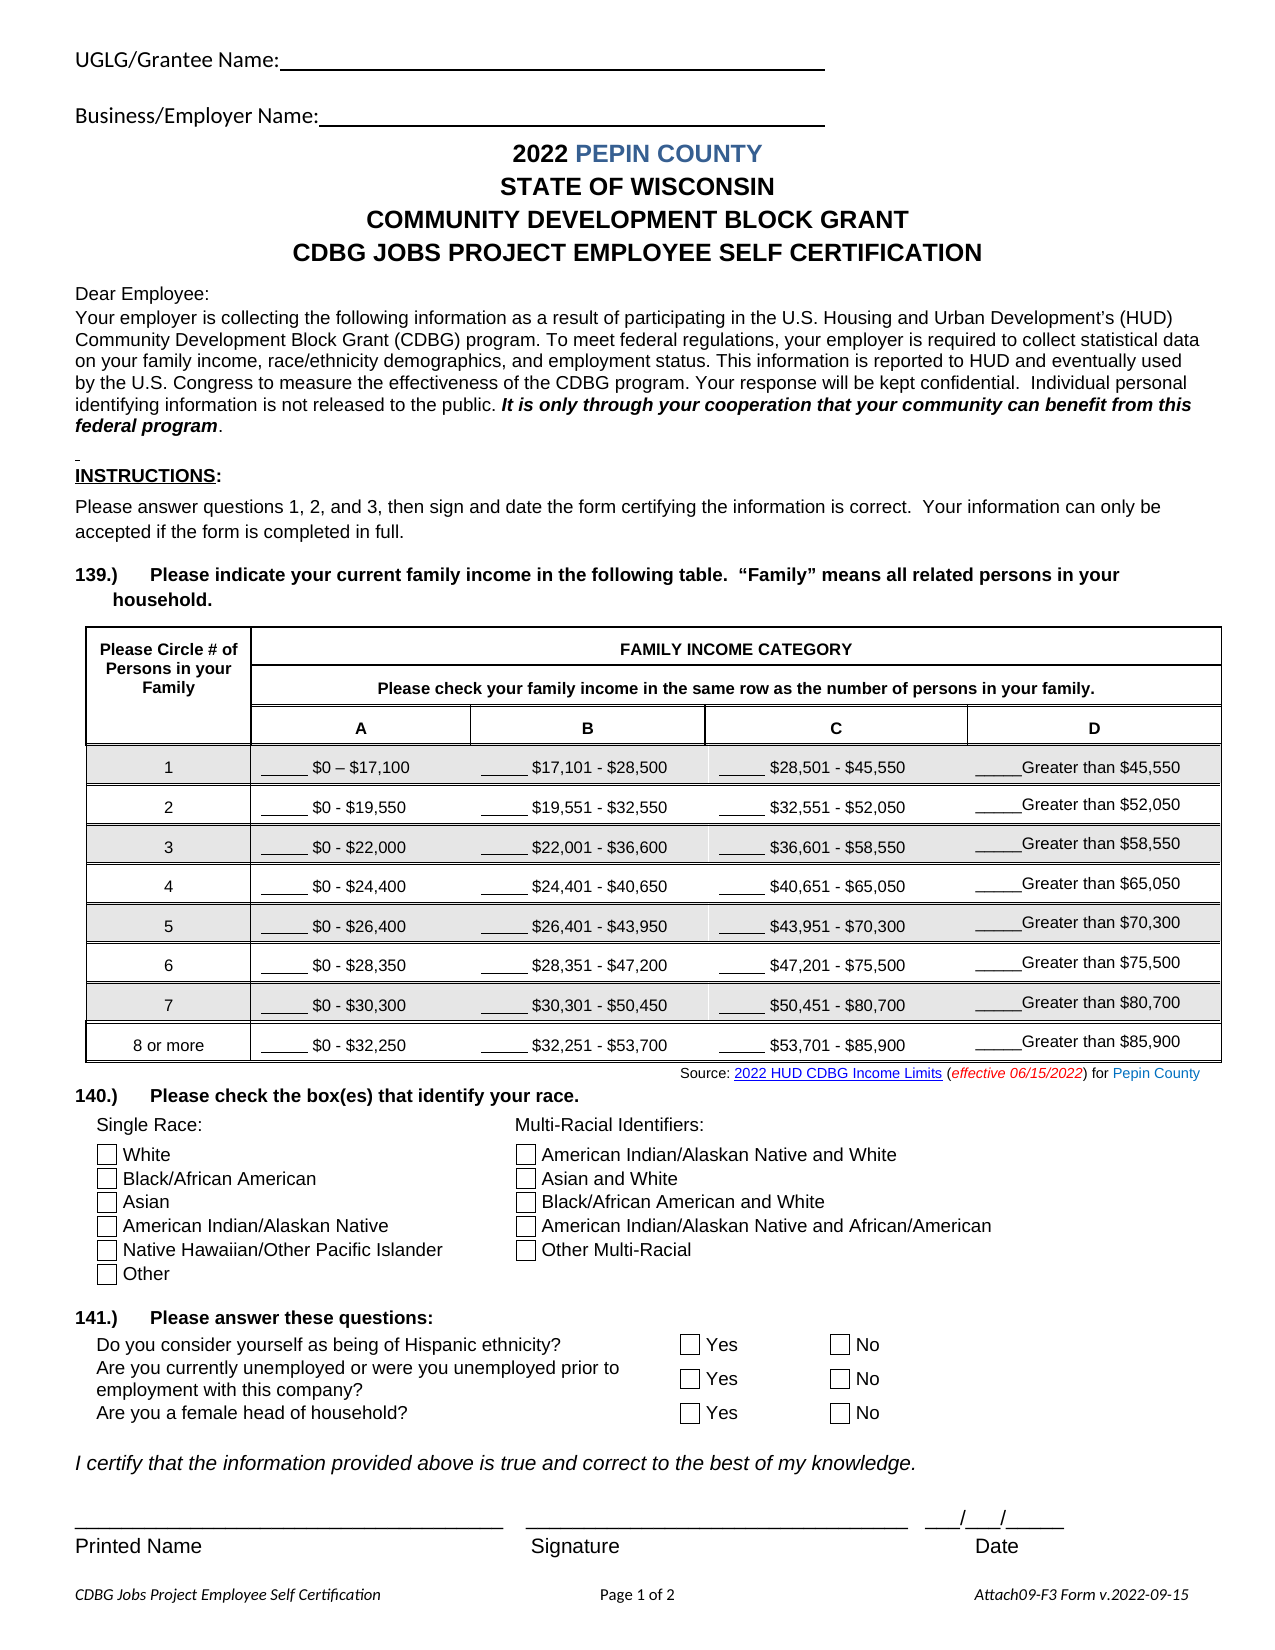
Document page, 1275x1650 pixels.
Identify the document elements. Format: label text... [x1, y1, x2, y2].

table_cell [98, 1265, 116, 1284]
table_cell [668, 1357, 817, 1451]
text _____________________________________ _________________________________ ___/___/_____ [75, 1506, 1200, 1530]
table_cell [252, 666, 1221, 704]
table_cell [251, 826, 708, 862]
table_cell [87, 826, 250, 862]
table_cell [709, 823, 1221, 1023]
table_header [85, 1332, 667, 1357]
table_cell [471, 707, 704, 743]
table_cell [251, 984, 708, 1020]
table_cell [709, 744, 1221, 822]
text Your employer is collecting the following information as a result of participating in the U.S. Housing and Urban Development’s (HUD) Community Development Block Grant (CDBG) program. To meet federal regulations, your employer is required to collect statistical data on your family income, race/ethnicity demographics, and employment status. This information is reported to HUD and eventually used by the U.S. Congress to measure the effectiveness of the CDBG program. Your response will be kept confidential. Individual personal identifying information is not released to the public. It is only through your cooperation that your community can benefit from this federal program. [75, 307, 1200, 437]
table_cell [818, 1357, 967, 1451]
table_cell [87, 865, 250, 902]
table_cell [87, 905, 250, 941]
list Please answer these questions: [75, 1307, 1200, 1328]
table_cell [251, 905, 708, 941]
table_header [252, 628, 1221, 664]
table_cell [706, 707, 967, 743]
list Please indicate your current family income in the following table. “Family” means all related persons in your household. [75, 564, 1200, 610]
text CDBG JOBS PROJECT EMPLOYEE SELF CERTIFICATION [75, 238, 1200, 267]
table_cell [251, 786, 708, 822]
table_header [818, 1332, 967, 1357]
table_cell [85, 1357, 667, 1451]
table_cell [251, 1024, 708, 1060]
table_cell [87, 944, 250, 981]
list Please check the box(es) that identify your race. [75, 1084, 1200, 1106]
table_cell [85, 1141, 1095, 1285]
text INSTRUCTIONS: [75, 464, 1200, 486]
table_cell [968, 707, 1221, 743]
text Printed Name Signature Date [75, 1534, 1200, 1558]
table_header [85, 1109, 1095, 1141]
text Please answer questions 1, 2, and 3, then sign and date the form certifying the information is correct. Your information can only be accepted if the form is completed in full. [75, 496, 1200, 542]
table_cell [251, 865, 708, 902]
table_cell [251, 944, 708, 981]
text Source: 2022 HUD CDBG Income Limits (effective 06/15/2022) for Pepin County [75, 1065, 1200, 1082]
text Dear Employee: [75, 282, 1200, 304]
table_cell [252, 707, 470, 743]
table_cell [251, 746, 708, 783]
subtitle 2022 Pepin County [75, 139, 1200, 168]
text I certify that the information provided above is true and correct to the best of my knowledge. [75, 1451, 1200, 1475]
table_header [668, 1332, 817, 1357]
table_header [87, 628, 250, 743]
text STATE OF WISCONSIN [75, 172, 1200, 201]
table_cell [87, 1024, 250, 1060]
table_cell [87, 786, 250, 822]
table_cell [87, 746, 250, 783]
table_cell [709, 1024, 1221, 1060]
text COMMUNITY DEVELOPMENT BLOCK GRANT [75, 205, 1200, 234]
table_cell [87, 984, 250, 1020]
